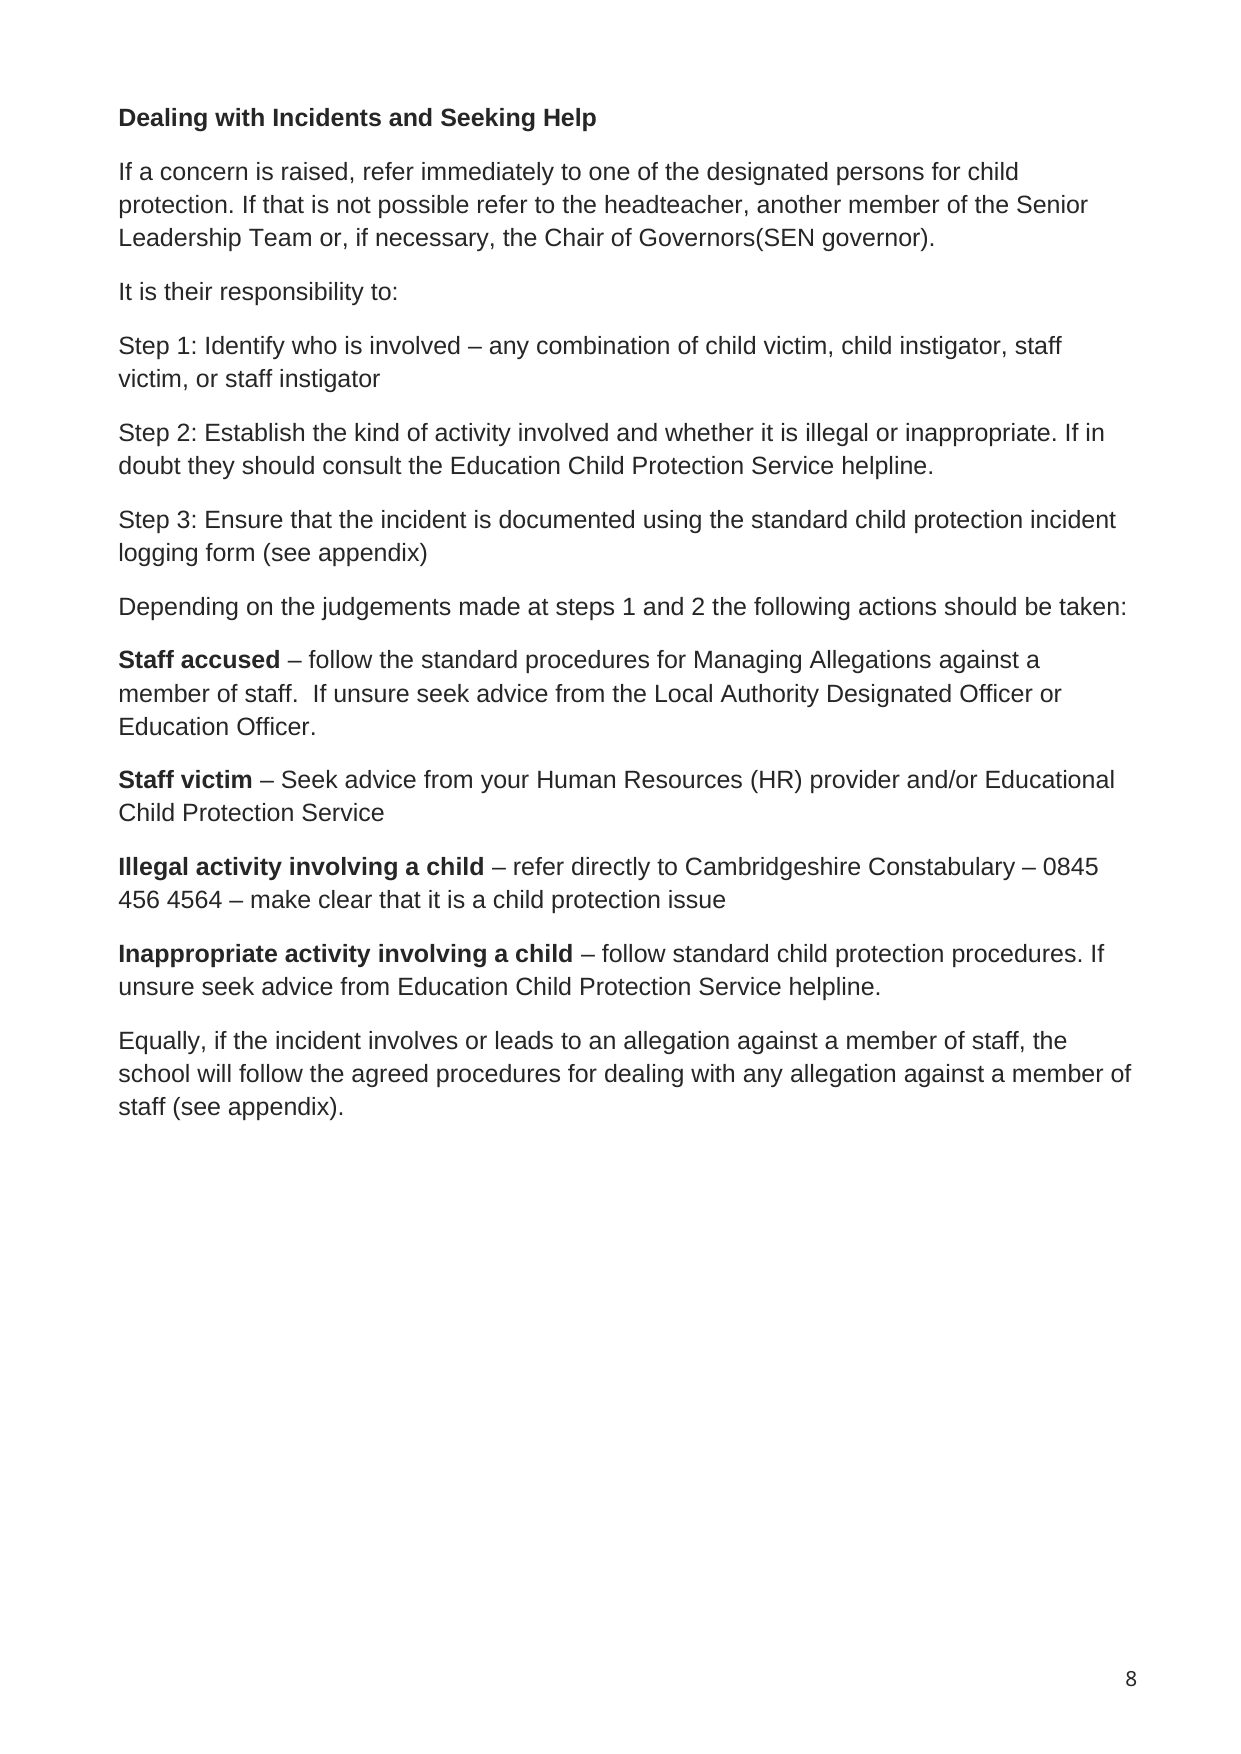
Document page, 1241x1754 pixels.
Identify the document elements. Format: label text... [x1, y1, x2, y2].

text Equally, if the incident involves or leads to an allegation against a member of staff, the school will follow the agreed procedures for dealing with any allegation against a member of staff (see appendix). [118, 1026, 1137, 1121]
text Step 1: Identify who is involved – any combination of child victim, child instigator, staff victim, or staff instigator [118, 331, 1137, 393]
text Inappropriate activity involving a child – follow standard child protection procedures. If unsure seek advice from Education Child Protection Service helpline. [118, 939, 1137, 1001]
text If a concern is raised, refer immediately to one of the designated persons for child protection. If that is not possible refer to the headteacher, another member of the Senior Leadership Team or, if necessary, the Chair of Governors(SEN governor). [118, 157, 1137, 252]
text Staff accused – follow the standard procedures for Managing Allegations against a member of staff. If unsure seek advice from the Local Authority Designated Officer or Education Officer. [118, 646, 1137, 740]
text It is their responsibility to: [118, 277, 1137, 306]
text Depending on the judgements made at steps 1 and 2 the following actions should be taken: [118, 592, 1137, 620]
text Illegal activity involving a child – refer directly to Cambridgeshire Constabulary – 0845 456 4564 – make clear that it is a child protection issue [118, 852, 1137, 914]
text Step 3: Ensure that the incident is documented using the standard child protection incident logging form (see appendix) [118, 505, 1137, 567]
text Dealing with Incidents and Seeking Help [118, 103, 1137, 132]
text Staff victim – Seek advice from your Human Resources (HR) provider and/or Educational Child Protection Service [118, 765, 1137, 827]
text Step 2: Establish the kind of activity involved and whether it is illegal or inappropriate. If in doubt they should consult the Education Child Protection Service helpline. [118, 418, 1137, 480]
